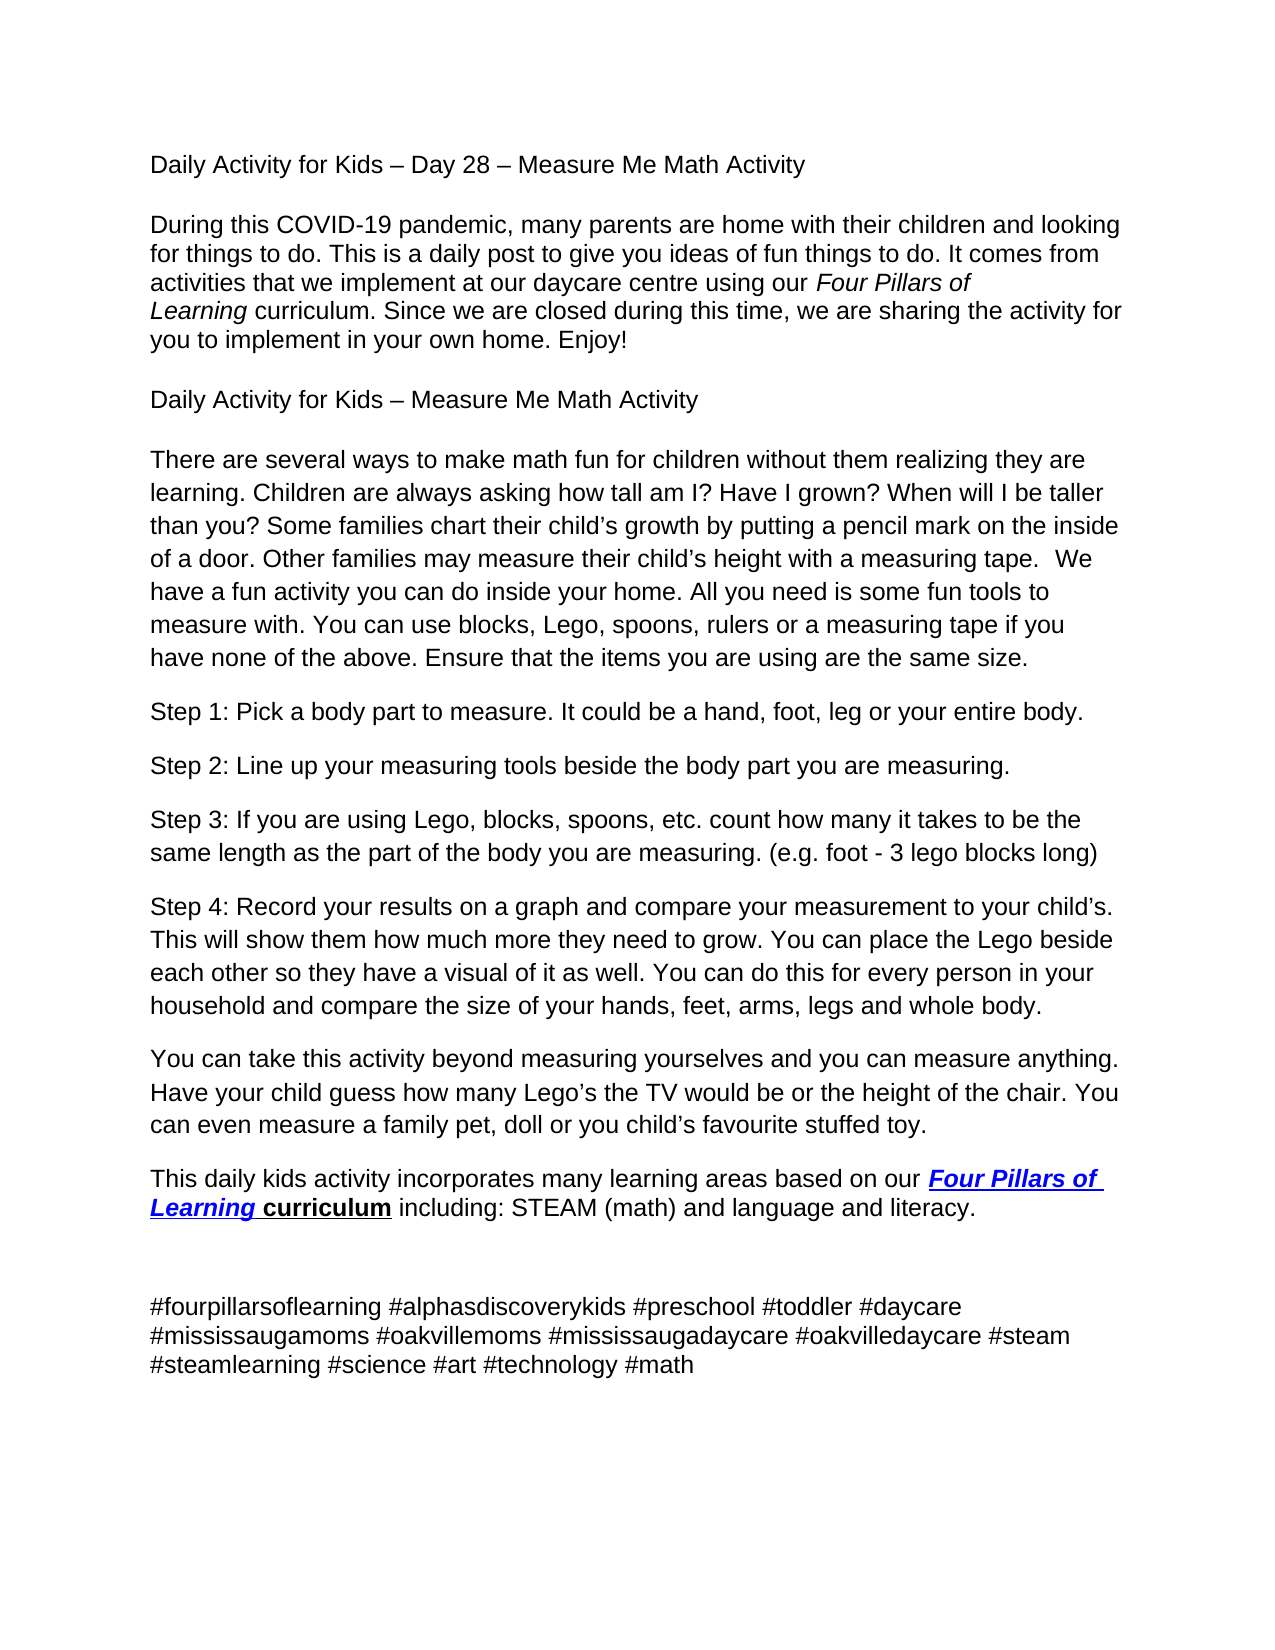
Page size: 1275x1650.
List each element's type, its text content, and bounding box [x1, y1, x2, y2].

text Step 2: Line up your measuring tools beside the body part you are measuring. [150, 751, 1125, 779]
text Daily Activity for Kids – Day 28 – Measure Me Math Activity [150, 150, 1125, 179]
text #fourpillarsoflearning #alphasdiscoverykids #preschool #toddler #daycare #mississaugamoms #oakvillemoms #mississaugadaycare #oakvilledaycare #steam #steamlearning #science #art #technology #math [150, 1292, 1125, 1378]
text Step 3: If you are using Lego, blocks, spoons, etc. count how many it takes to be the same length as the part of the body you are measuring. (e.g. foot - 3 lego blocks long) [150, 805, 1125, 866]
text Step 1: Pick a body part to measure. It could be a hand, foot, leg or your entire body. [150, 697, 1125, 726]
text Daily Activity for Kids – Measure Me Math Activity [150, 385, 1125, 414]
text There are several ways to make math fun for children without them realizing they are learning. Children are always asking how tall am I? Have I grown? When will I be taller than you? Some families chart their child’s growth by putting a pencil mark on the inside of a door. Other families may measure their child’s height with a measuring tape. We have a fun activity you can do inside your home. All you need is some fun tools to measure with. You can use blocks, Lego, spoons, rulers or a measuring tape if you have none of the above. Ensure that the items you are using are the same size. [150, 445, 1125, 672]
text Step 4: Record your results on a graph and compare your measurement to your child’s. This will show them how much more they need to grow. You can place the Lego beside each other so they have a visual of it as well. You can do this for every person in your household and compare the size of your hands, feet, arms, legs and whole body. [150, 892, 1125, 1019]
text You can take this activity beyond measuring yourselves and you can measure anything. Have your child guess how many Lego’s the TV would be or the height of the chair. You can even measure a family pet, doll or you child’s favourite stuffed toy. [150, 1044, 1125, 1139]
text This daily kids activity incorporates many learning areas based on our Four Pillars of Learning curriculum including: STEAM (math) and language and literacy. [150, 1164, 1125, 1222]
text During this COVID-19 pandemic, many parents are home with their children and looking for things to do. This is a daily post to give you ideas of fun things to do. It comes from activities that we implement at our daycare centre using our Four Pillars of Learning curriculum. Since we are closed during this time, we are sharing the activity for you to implement in your own home. Enjoy! [150, 210, 1125, 354]
